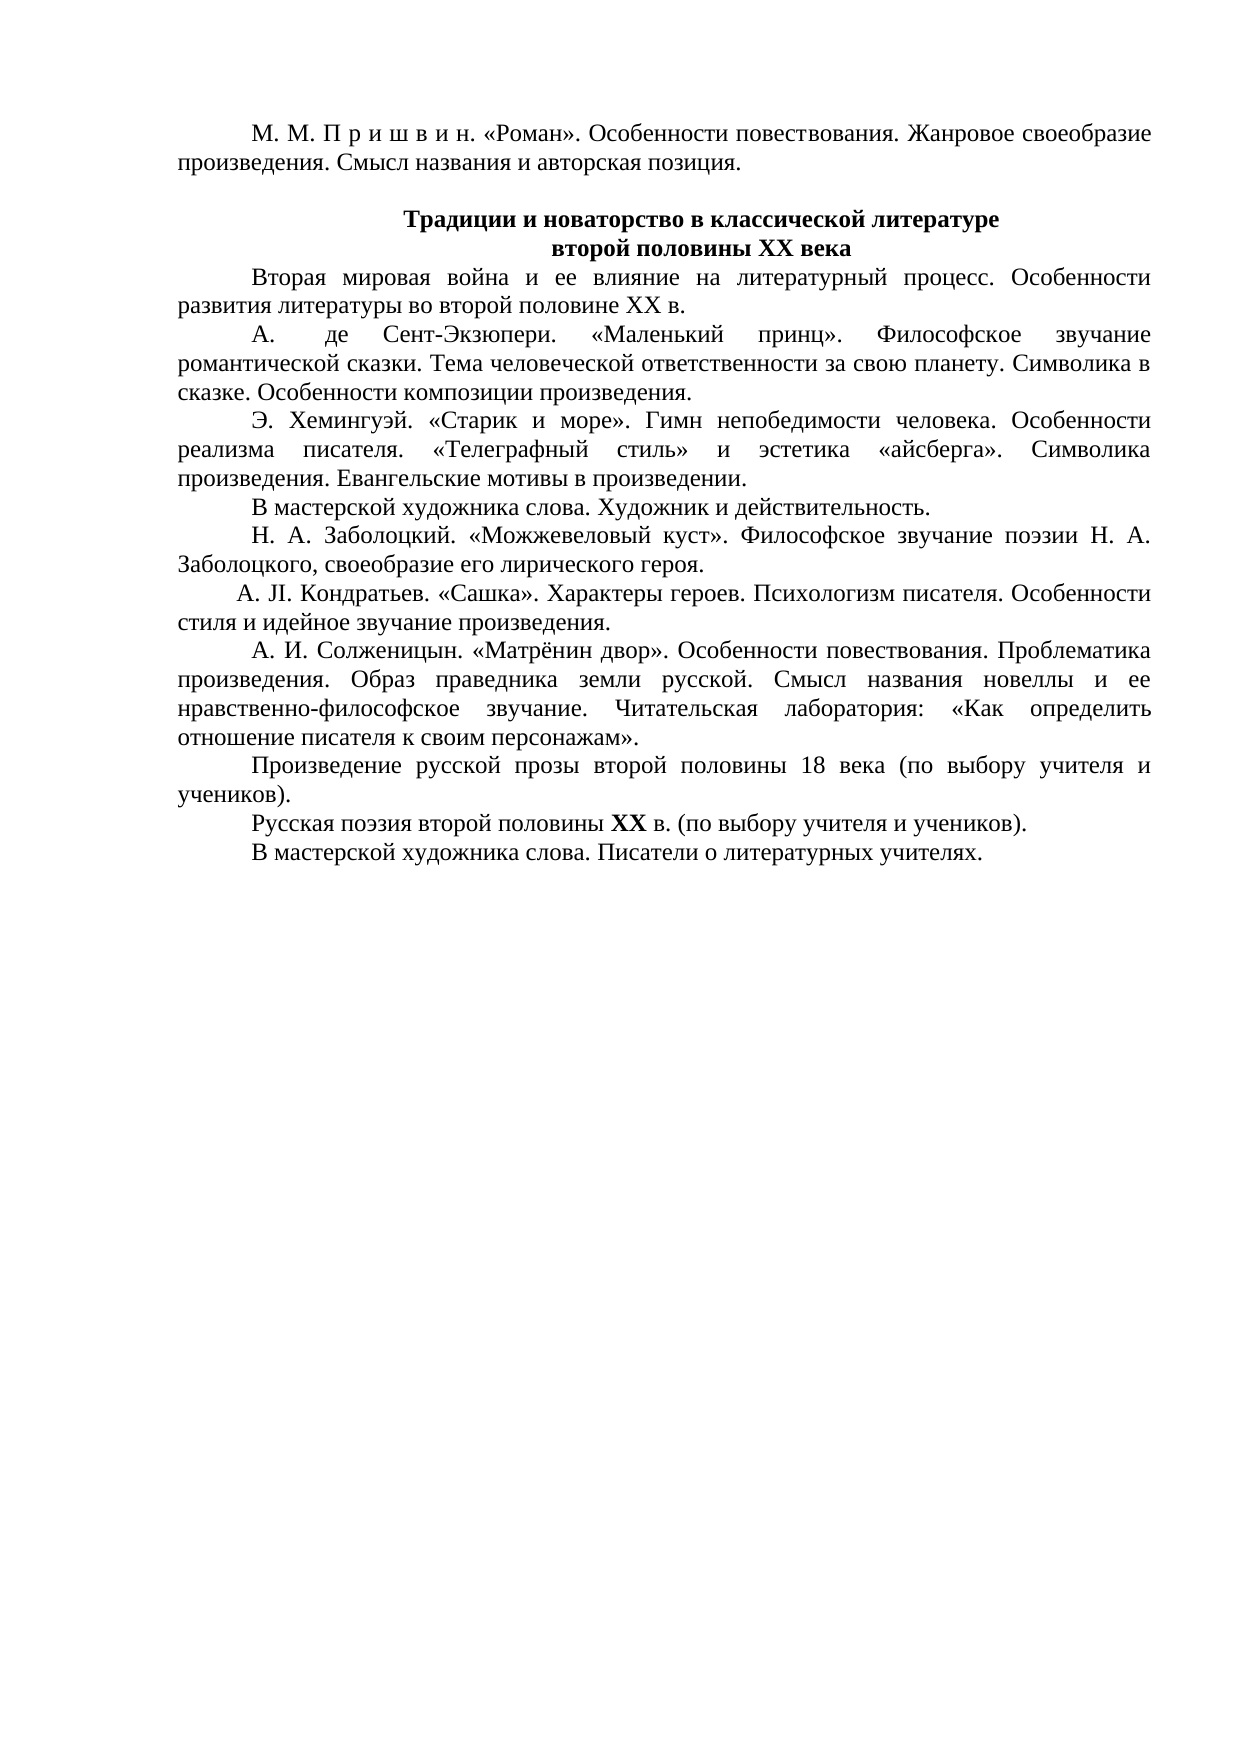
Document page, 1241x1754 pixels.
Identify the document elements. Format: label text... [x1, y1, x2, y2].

text второй половины XX века [177, 233, 1152, 262]
text В мастерской художника слова. Художник и действительность. [591, 492, 1152, 521]
text А. И. Солженицын. «Матрёнин двор». Особенности повествования. Проблематика произведения. Образ праведника земли русской. Смысл названия новеллы и ее нравственно-философское звучание. Читательская лаборатория: «Как определить отношение писателя к своим персонажам». [177, 636, 1152, 751]
text Э. Хемингуэй. «Старик и море». Гимн непобедимости человека. Особенности реализма писателя. «Телеграфный стиль» и эстетика «айсберга». Символика произведения. Евангельские мотивы в произведении. [177, 406, 1152, 492]
text Русская поэзия второй половины XX в. (по выбору учителя и учеников). [177, 808, 611, 837]
text Традиции и новаторство в классической литературе [177, 204, 1152, 233]
text Вторая мировая война и ее влияние на литературный процесс. Особенности развития литературы во второй половине XX в. [177, 262, 1152, 319]
text А. JI. Кондратьев. «Сашка». Характеры героев. Психологизм писателя. Особенности стиля и идейное звучание произведения. [177, 578, 1152, 636]
text Н. А. Заболоцкий. «Можжевеловый куст». Философское звучание поэзии Н. А. Заболоцкого, своеобразие его лирического героя. [177, 521, 1152, 578]
text Произведение русской прозы второй половины 18 века (по выбору учителя и учеников). [177, 751, 1152, 808]
text М. М. П р и ш в и н. «Роман». Особенности повествования. Жанровое своеобразие произведения. Смысл названия и авторская позиция. [177, 118, 1152, 176]
text А. де Сент-Экзюпери. «Маленький принц». Философское звучание романтической сказки. Тема человеческой ответственности за свою планету. Символика в сказке. Особенности композиции произведения. [177, 319, 1152, 406]
text В мастерской художника слова. Писатели о литературных учителях. [591, 837, 1152, 866]
text Русская поэзия второй половины XX в. (по выбору учителя и учеников). [653, 808, 1152, 837]
